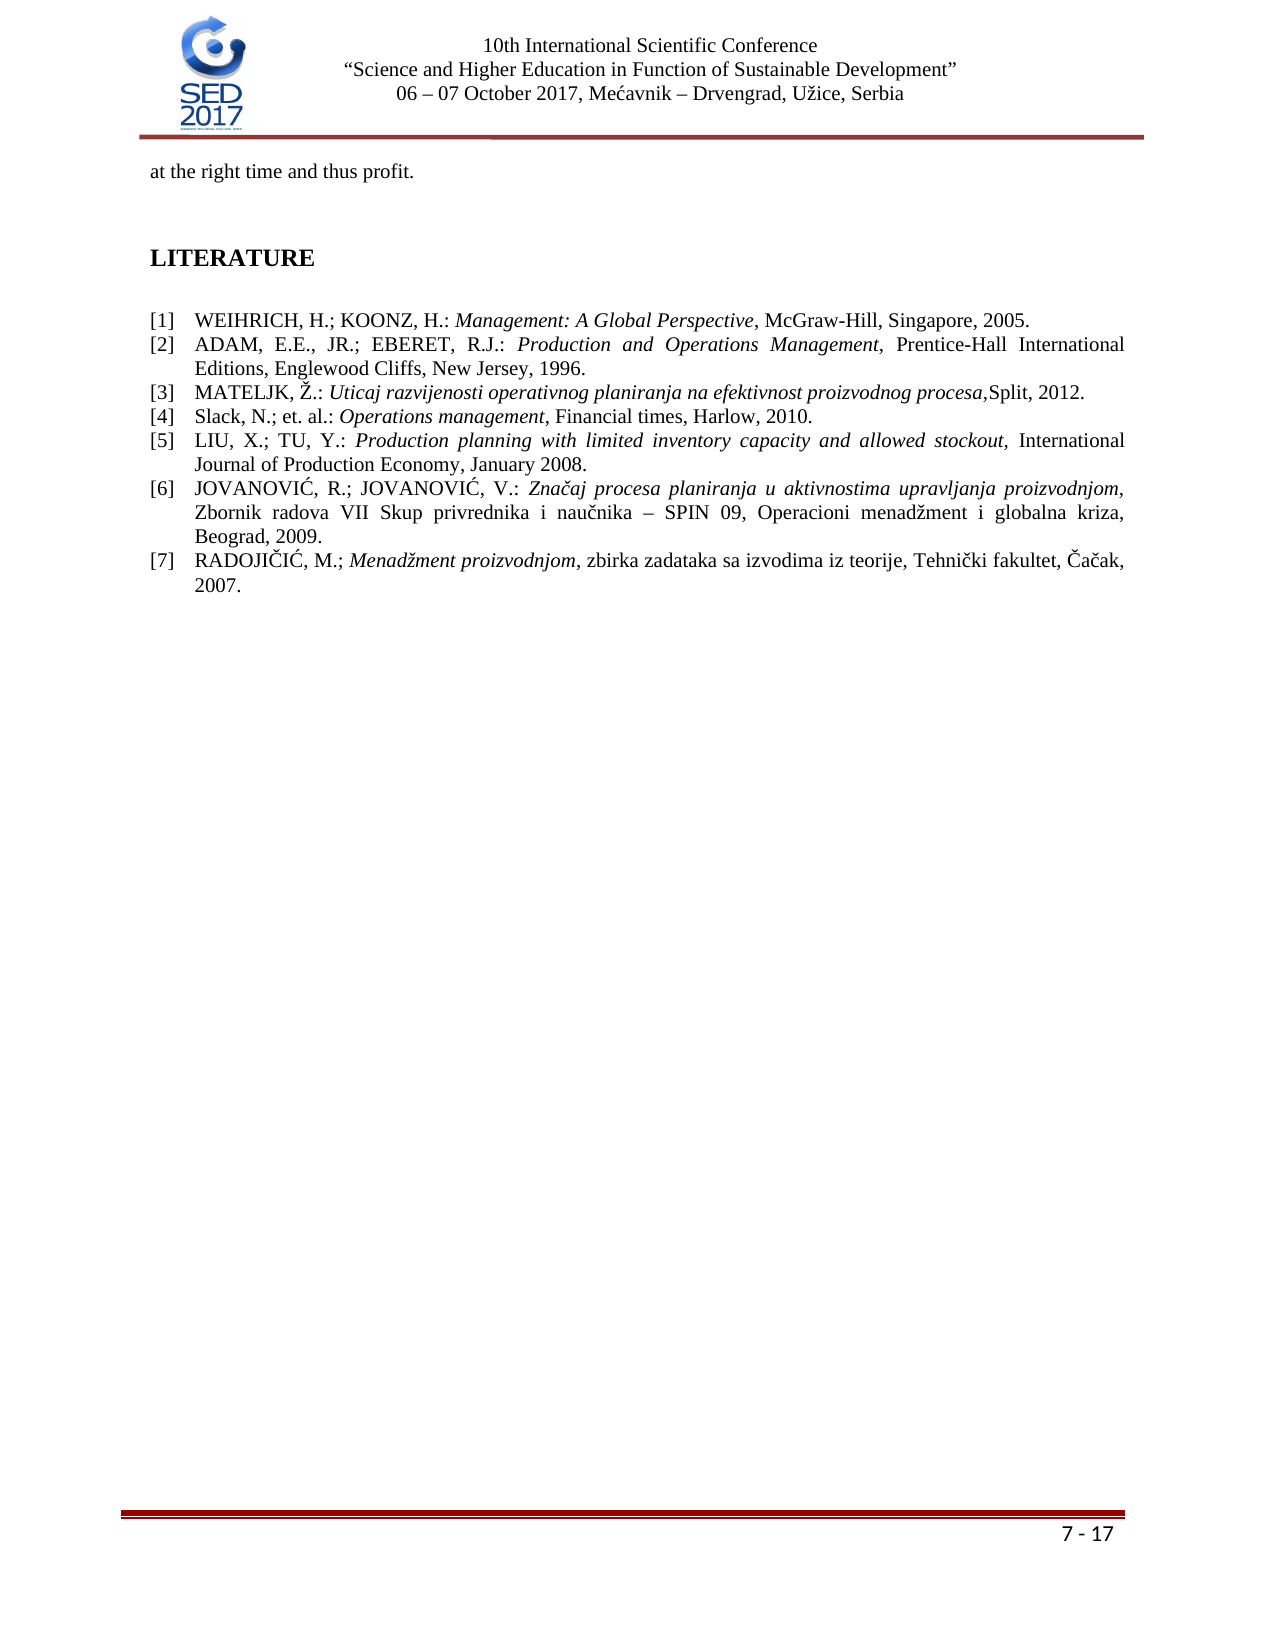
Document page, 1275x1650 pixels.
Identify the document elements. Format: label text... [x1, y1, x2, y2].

list WEIHRICH, H.; KOONZ, H.: Management: A Global Perspective, McGraw-Hill, Singapore, 2005. [150, 308, 1125, 332]
list JOVANOVIĆ, R.; JOVANOVIĆ, V.: Značaj procesa planiranja u aktivnostima upravljanja proizvodnjom, Zbornik radova VII Skup privrednika i naučnika – SPIN 09, Operacioni menadžment i globalna kriza, Beograd, 2009. [150, 476, 1125, 548]
list Slack, N.; et. al.: Operations management, Financial times, Harlow, 2010. [150, 404, 1125, 428]
picture [174, 14, 248, 130]
list LIU, X.; TU, Y.: Production planning with limited inventory capacity and allowed stockout, International Journal of Production Economy, January 2008. [150, 428, 1125, 476]
list ADAM, E.E., JR.; EBERET, R.J.: Production and Operations Management, Prentice-Hall International Editions, Englewood Cliffs, New Jersey, 1996. [150, 332, 1125, 380]
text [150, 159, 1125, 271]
list RADOJIČIĆ, M.; Menadžment proizvodnjom, zbirka zadataka sa izvodima iz teorije, Tehnički fakultet, Čačak, 2007. [150, 548, 1125, 597]
list MATELJK, Ž.: Uticaj razvijenosti operativnog planiranja na efektivnost proizvodnog procesa,Split, 2012. [150, 380, 1125, 404]
